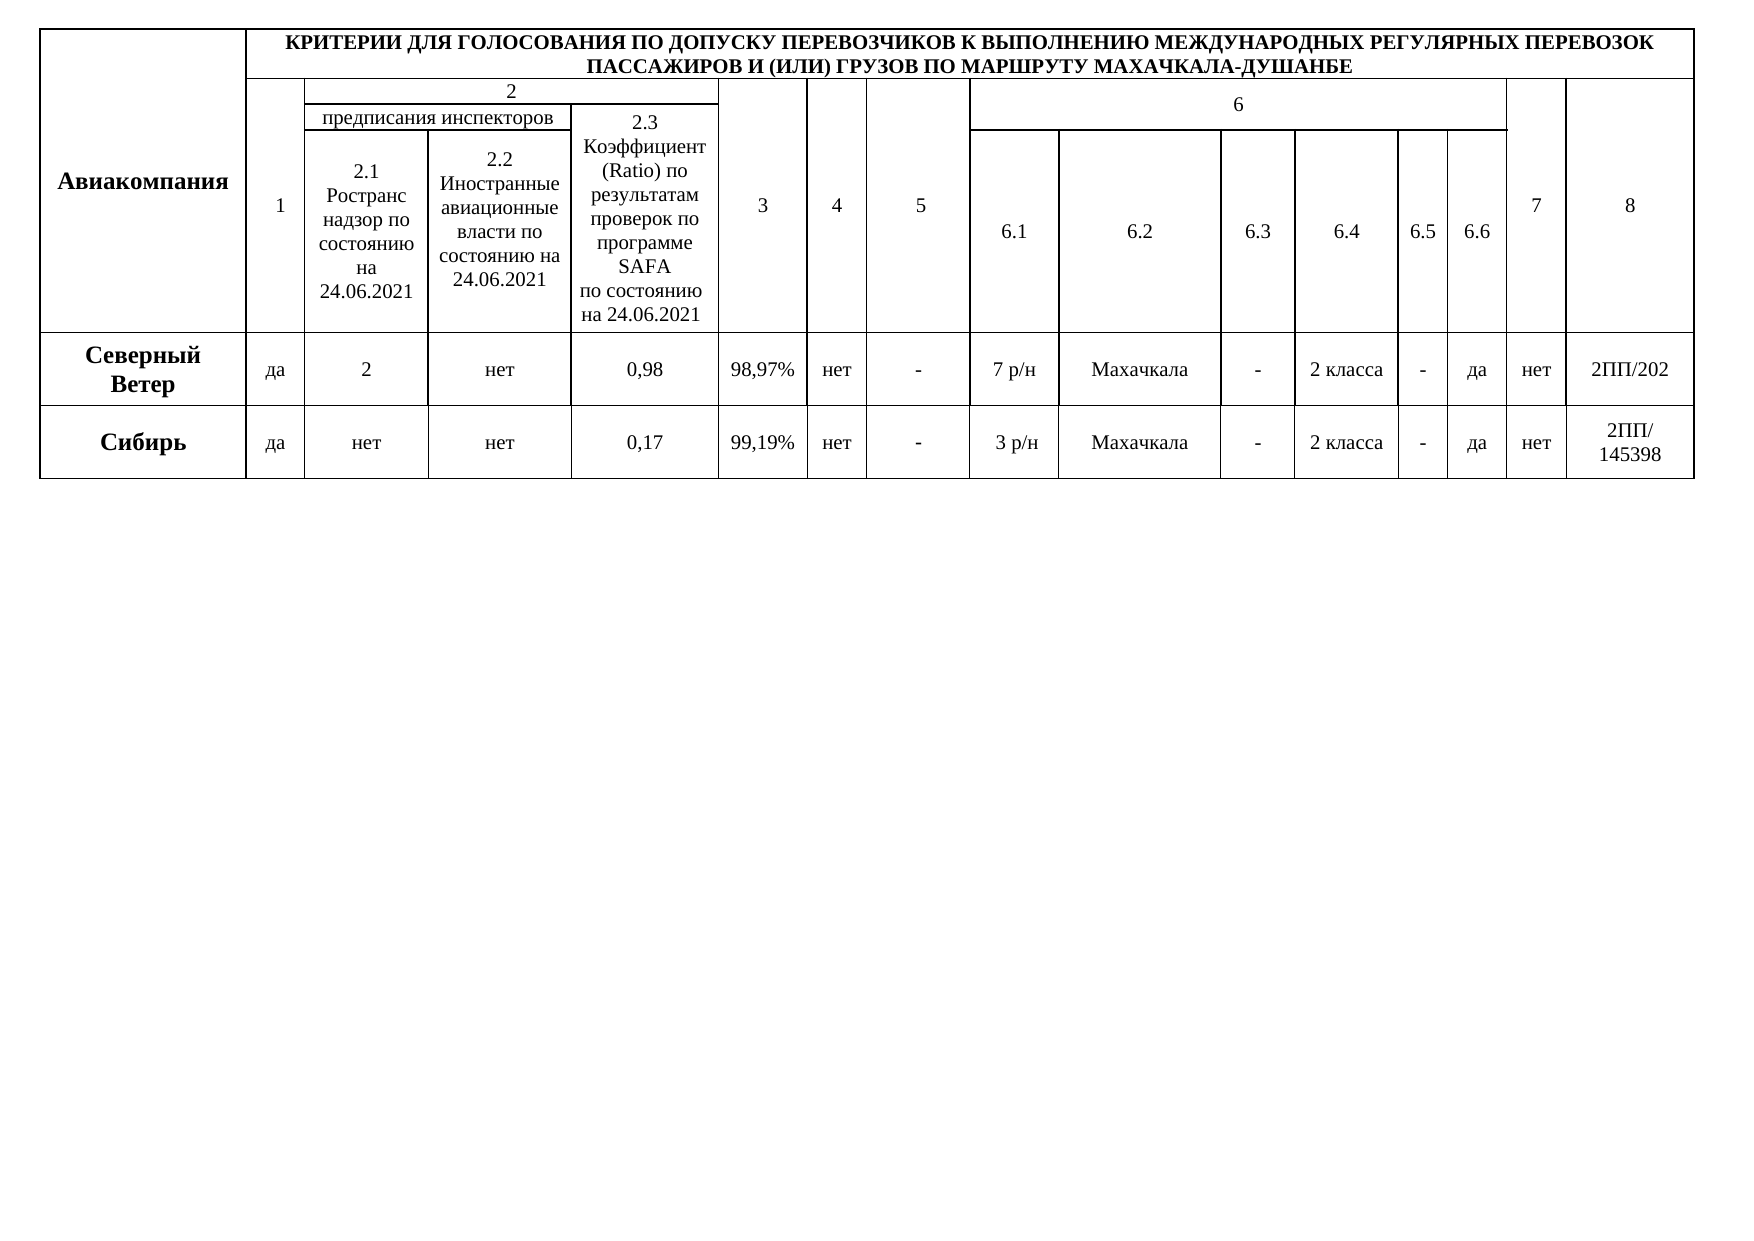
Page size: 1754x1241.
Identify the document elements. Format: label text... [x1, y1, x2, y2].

table_cell 3 [719, 79, 806, 331]
table_cell 2ПП/ 145398 [1567, 406, 1693, 477]
table_cell 2 класса [1295, 406, 1398, 477]
table_cell Сибирь [41, 406, 245, 477]
table_cell 2.3 Коэффициент (Ratio) по результатам проверок по программе SAFA по состоянию на 24.06.2021 [572, 105, 718, 331]
table_cell 6 [971, 79, 1506, 129]
table_cell 1 [247, 79, 304, 331]
table_cell 0,17 [572, 406, 718, 477]
table_cell да [247, 406, 304, 477]
table_header КРИТЕРИИ ДЛЯ ГОЛОСОВАНИЯ ПО ДОПУСКУ ПЕРЕВОЗЧИКОВ К ВЫПОЛНЕНИЮ МЕЖДУНАРОДНЫХ РЕГУЛЯРНЫХ ПЕРЕВОЗОК ПАССАЖИРОВ И (ИЛИ) ГРУЗОВ ПО МАРШРУТУ МАХАЧКАЛА-ДУШАНБЕ [247, 30, 1693, 78]
table_cell да [247, 333, 304, 404]
table_cell 2.1 Ространс надзор по состоянию на 24.06.2021 [305, 131, 427, 331]
table_cell 7 [1507, 79, 1565, 331]
table_cell - [867, 333, 969, 404]
table_cell - [867, 406, 969, 477]
table_cell 98,97% [719, 333, 806, 404]
table_cell 5 [867, 79, 969, 331]
table_cell 2ПП/202 [1567, 333, 1693, 404]
table_cell 6.4 [1296, 131, 1397, 331]
table_cell предписания инспекторов [305, 105, 570, 129]
table_cell - [1222, 333, 1294, 404]
table_cell 6.6 [1448, 131, 1506, 331]
table_cell нет [808, 406, 866, 477]
table_cell нет [1507, 406, 1566, 477]
table_cell 7 р/н [971, 333, 1058, 404]
table_cell 3 р/н [970, 406, 1058, 477]
table_cell 8 [1567, 79, 1693, 331]
table_cell 2 класса [1296, 333, 1397, 404]
table_cell 6.1 [971, 131, 1058, 331]
table_cell нет [429, 406, 571, 477]
table_cell нет [305, 406, 428, 477]
table_cell 6.3 [1222, 131, 1294, 331]
table_cell нет [429, 333, 570, 404]
table_cell Махачкала [1060, 333, 1220, 404]
table_cell 0,98 [572, 333, 718, 404]
table_cell - [1399, 406, 1447, 477]
table_cell да [1448, 333, 1506, 404]
table_cell 6.5 [1399, 131, 1447, 331]
table_cell 4 [808, 79, 866, 331]
table_cell 2.2 Иностранные авиационные власти по состоянию на 24.06.2021 [429, 131, 570, 331]
table_cell 2 [305, 333, 427, 404]
table_cell нет [1507, 333, 1565, 404]
table_cell Северный Ветер [41, 333, 245, 404]
table_cell Махачкала [1059, 406, 1220, 477]
table_header Авиакомпания [41, 30, 245, 331]
table_cell нет [808, 333, 866, 404]
table_cell - [1221, 406, 1294, 477]
table_cell - [1399, 333, 1447, 404]
table_cell 99,19% [719, 406, 807, 477]
table_cell 2 [305, 79, 718, 103]
table_cell да [1448, 406, 1506, 477]
table_cell 6.2 [1060, 131, 1220, 331]
